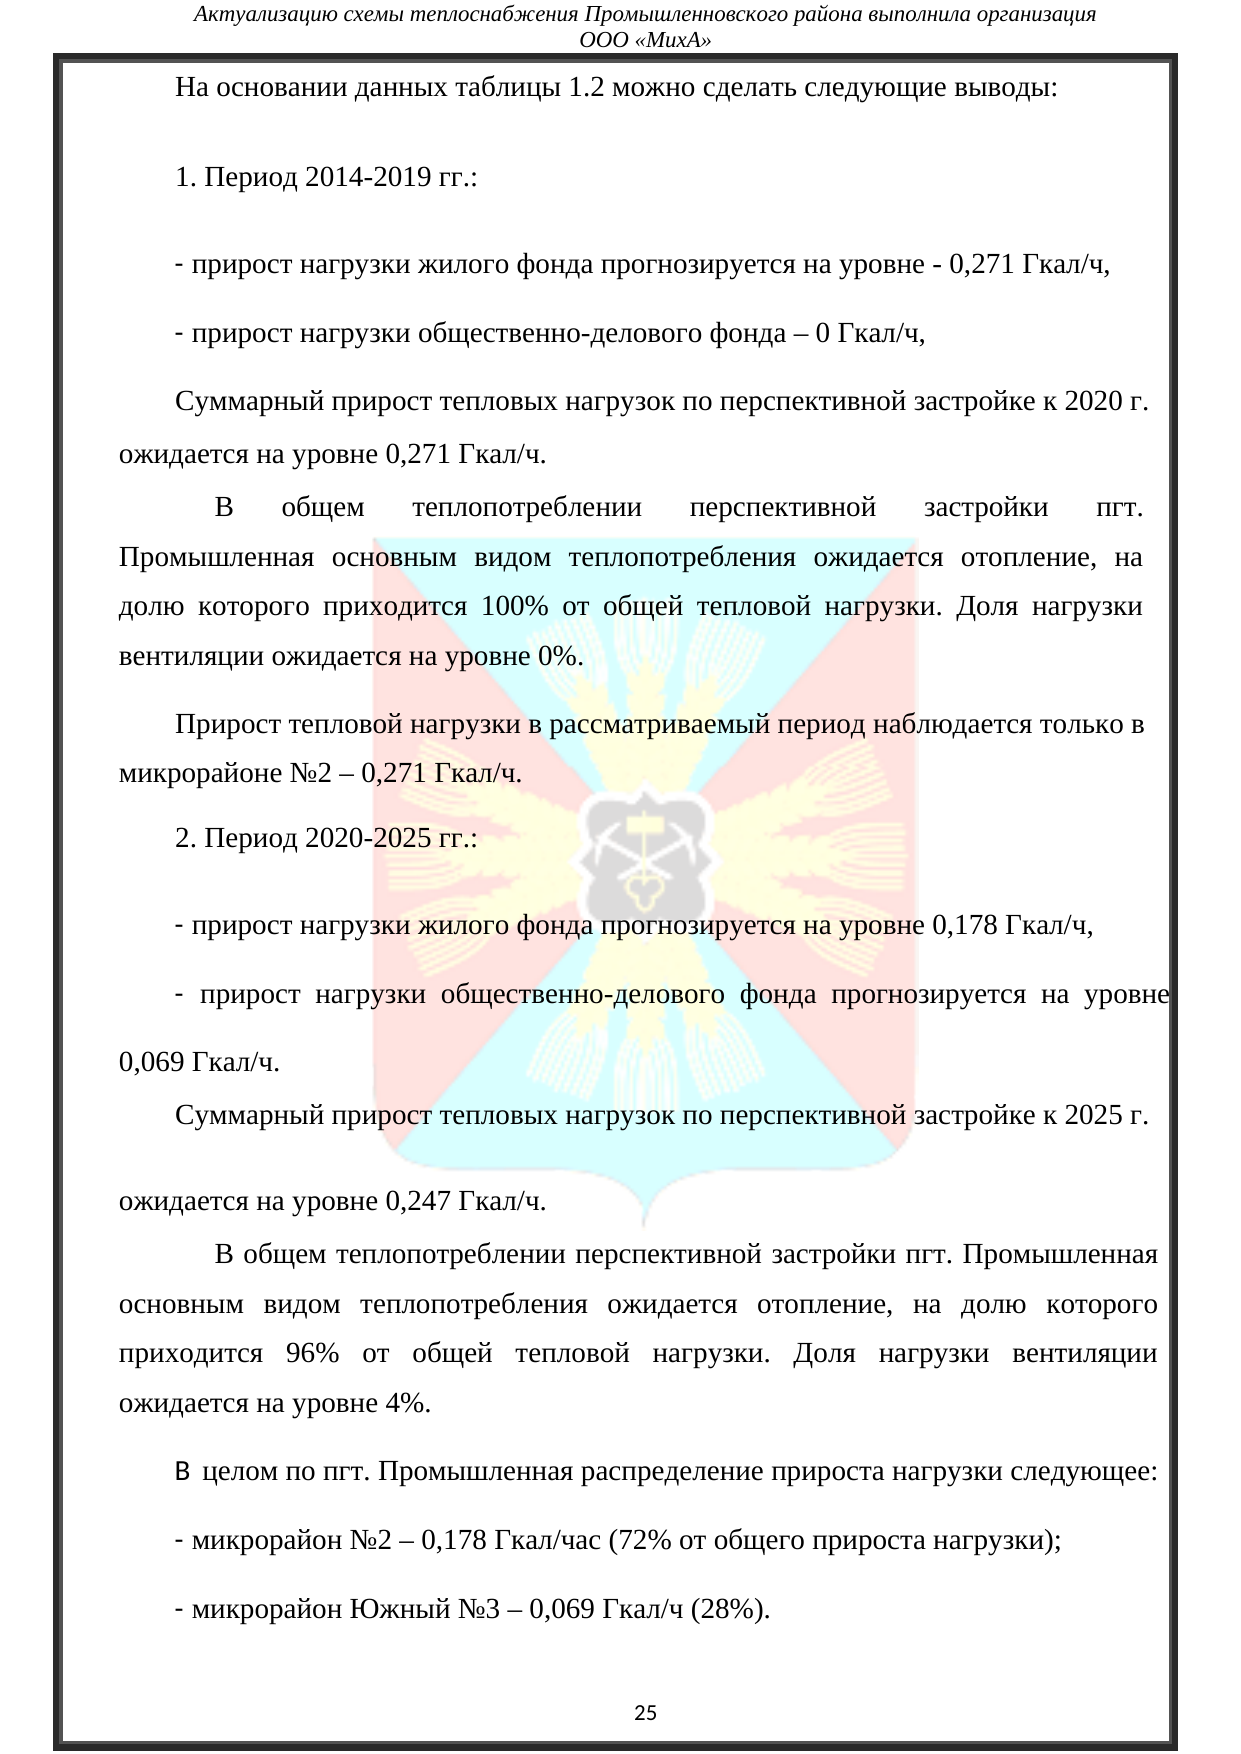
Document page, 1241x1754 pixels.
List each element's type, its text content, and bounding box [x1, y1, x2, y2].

text Прирост тепловой нагрузки в рассматриваемый период наблюдается только в микрорайоне №2 – 0,271 Гкал/ч. [119, 706, 1169, 788]
text ожидается на уровне 0,271 Гкал/ч. [119, 436, 1169, 470]
text Суммарный прирост тепловых нагрузок по перспективной застройке к 2020 г. [175, 383, 1169, 417]
text В общем теплопотреблении перспективной застройки пгт. Промышленная основным видом теплопотребления ожидается отопление, на долю которого приходится 100% от общей тепловой нагрузки. Доля нагрузки вентиляции ожидается на уровне 0%. [119, 489, 1144, 671]
list прирост нагрузки жилого фонда прогнозируется на уровне 0,178 Гкал/ч, [174, 906, 1169, 942]
text ожидается на уровне 0,247 Гкал/ч. [119, 1183, 1169, 1217]
text 0,069 Гкал/ч. [119, 1044, 1169, 1078]
list прирост нагрузки общественно-делового фонда – 0 Гкал/ч, [174, 314, 1169, 350]
list микрорайон Южный №3 – 0,069 Гкал/ч (28%). [174, 1590, 1169, 1626]
list прирост нагрузки жилого фонда прогнозируется на уровне - 0,271 Гкал/ч, [174, 245, 1169, 281]
text 2. Период 2020-2025 гг.: [175, 820, 1169, 854]
list целом по пгт. Промышленная распределение прироста нагрузки следующее: [174, 1452, 1169, 1488]
list прирост нагрузки общественно-делового фонда прогнозируется на уровне [174, 975, 1169, 1011]
text На основании данных таблицы 1.2 можно сделать следующие выводы: [175, 69, 1169, 102]
text Суммарный прирост тепловых нагрузок по перспективной застройке к 2025 г. [175, 1097, 1169, 1131]
text 1. Период 2014-2019 гг.: [175, 159, 1169, 193]
list микрорайон №2 – 0,178 Гкал/час (72% от общего прироста нагрузки); [174, 1521, 1169, 1557]
text В общем теплопотреблении перспективной застройки пгт. Промышленная основным видом теплопотребления ожидается отопление, на долю которого приходится 96% от общей тепловой нагрузки. Доля нагрузки вентиляции ожидается на уровне 4%. [119, 1236, 1159, 1419]
